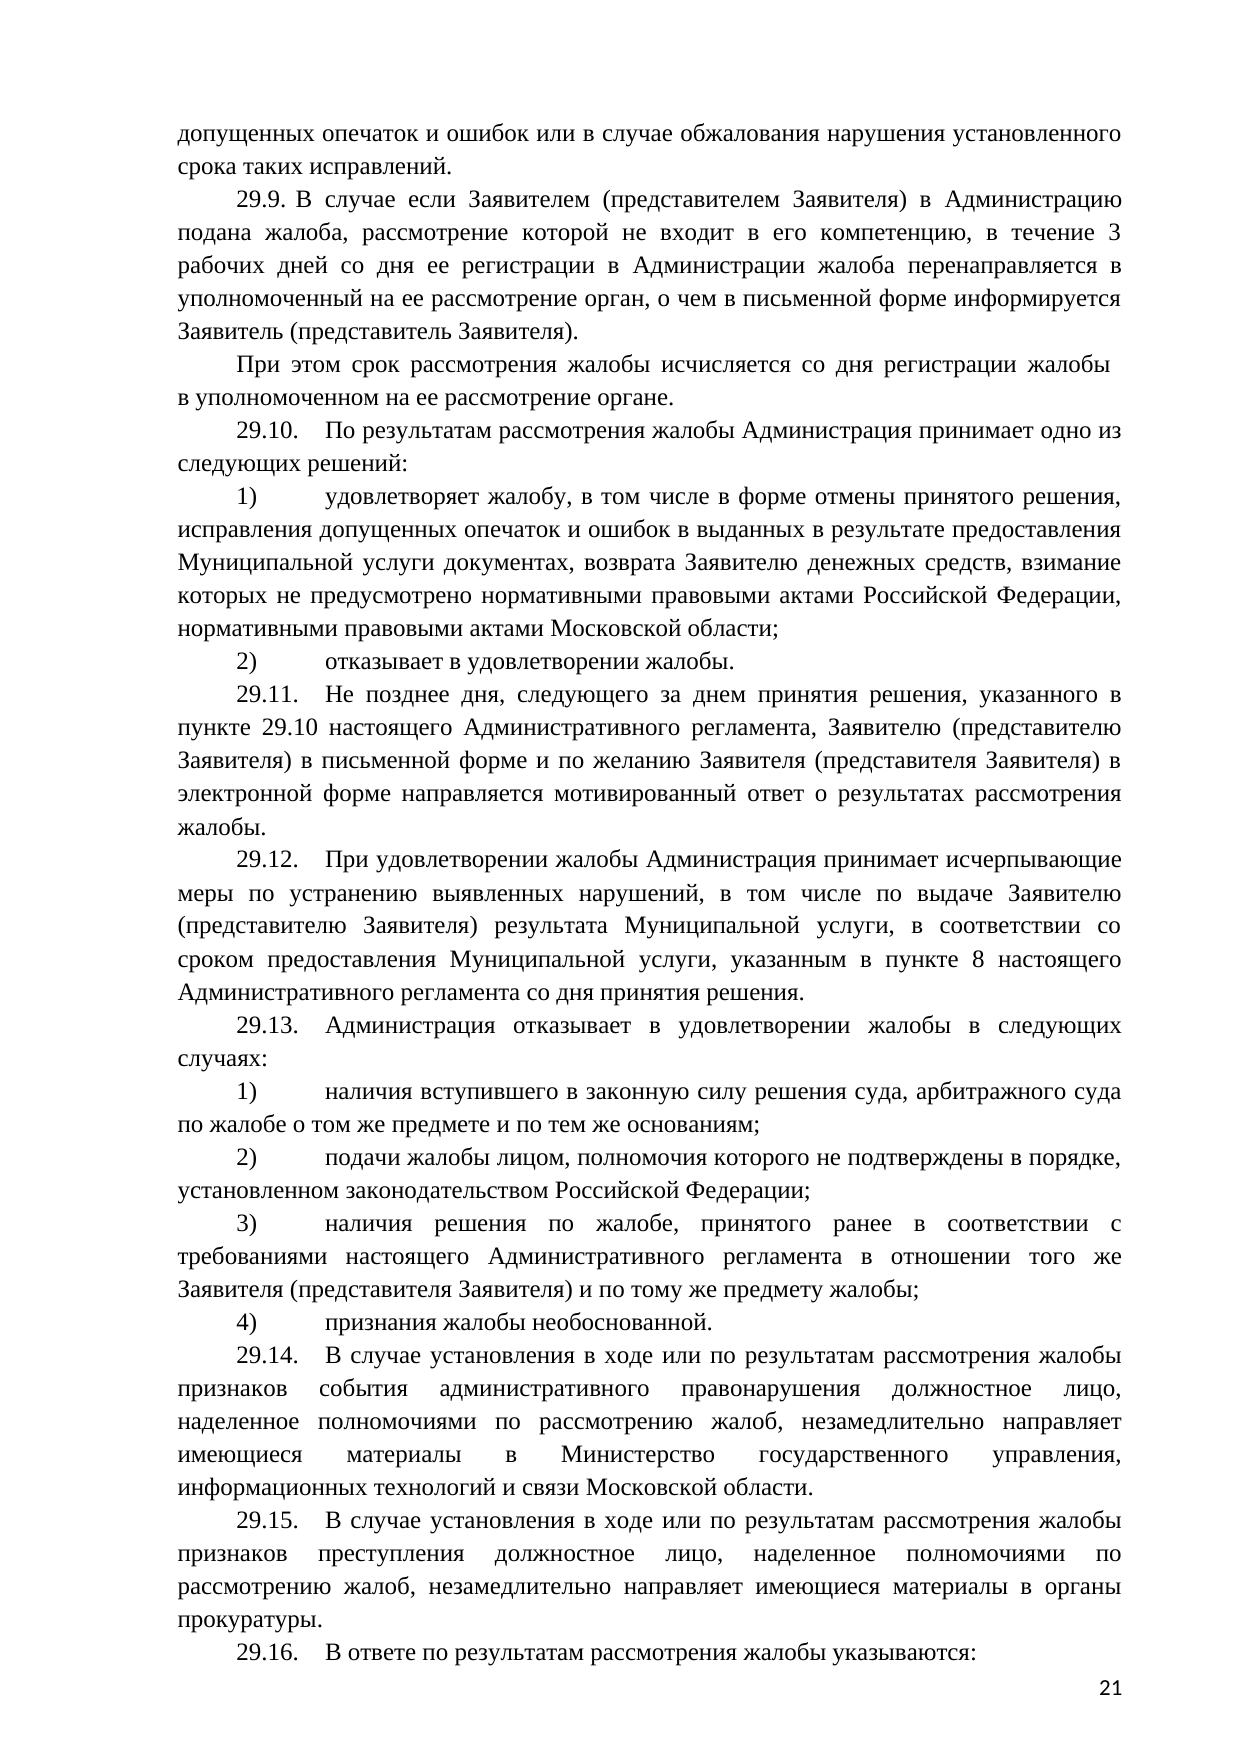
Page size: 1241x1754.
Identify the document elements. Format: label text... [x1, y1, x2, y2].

list 29.10. По результатам рассмотрения жалобы Администрация принимает одно из следующих решений: [177, 415, 1122, 477]
list удовлетворяет жалобу, в том числе в форме отмены принятого решения, исправления допущенных опечаток и ошибок в выданных в результате предоставления Муниципальной услуги документах, возврата Заявителю денежных средств, взимание которых не предусмотрено нормативными правовыми актами Российской Федерации, нормативными правовыми актами Московской области; [177, 481, 1122, 642]
list 29.12. При удовлетворении жалобы Администрация принимает исчерпывающие меры по устранению выявленных нарушений, в том числе по выдаче Заявителю (представителю Заявителя) результата Муниципальной услуги, в соответствии со сроком предоставления Муниципальной услуги, указанным в пункте 8 настоящего Административного регламента со дня принятия решения. [177, 844, 1122, 1005]
list 29.14. В случае установления в ходе или по результатам рассмотрения жалобы признаков события административного правонарушения должностное лицо, наделенное полномочиями по рассмотрению жалоб, незамедлительно направляет имеющиеся материалы в Министерство государственного управления, информационных технологий и связи Московской области. [177, 1340, 1122, 1501]
list 29.9. В случае если Заявителем (представителем Заявителя) в Администрацию подана жалоба, рассмотрение которой не входит в его компетенцию, в течение 3 рабочих дней со дня ее регистрации в Администрации жалоба перенаправляется в уполномоченный на ее рассмотрение орган, о чем в письменной форме информируется Заявитель (представитель Заявителя). [177, 184, 1122, 345]
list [177, 118, 1122, 180]
list 29.13. Администрация отказывает в удовлетворении жалобы в следующих случаях: [177, 1010, 1122, 1071]
text При этом срок рассмотрения жалобы исчисляется со дня регистрации жалобы в уполномоченном на ее рассмотрение органе. [177, 349, 1122, 411]
list отказывает в удовлетворении жалобы. [177, 646, 1122, 675]
text 4) признания жалобы необоснованной. [177, 1307, 1122, 1336]
list 29.11. Не позднее дня, следующего за днем принятия решения, указанного в пункте 29.10 настоящего Административного регламента, Заявителю (представителю Заявителя) в письменной форме и по желанию Заявителя (представителя Заявителя) в электронной форме направляется мотивированный ответ о результатах рассмотрения жалобы. [177, 679, 1122, 840]
text 3) наличия решения по жалобе, принятого ранее в соответствии с требованиями настоящего Административного регламента в отношении того же Заявителя (представителя Заявителя) и по тому же предмету жалобы; [177, 1208, 1122, 1303]
text 2) подачи жалобы лицом, полномочия которого не подтверждены в порядке, установленном законодательством Российской Федерации; [177, 1142, 1122, 1203]
list 29.16. В ответе по результатам рассмотрения жалобы указываются: [177, 1637, 1122, 1666]
text 1) наличия вступившего в законную силу решения суда, арбитражного суда по жалобе о том же предмете и по тем же основаниям; [177, 1076, 1122, 1137]
list 29.15. В случае установления в ходе или по результатам рассмотрения жалобы признаков преступления должностное лицо, наделенное полномочиями по рассмотрению жалоб, незамедлительно направляет имеющиеся материалы в органы прокуратуры. [177, 1505, 1122, 1633]
